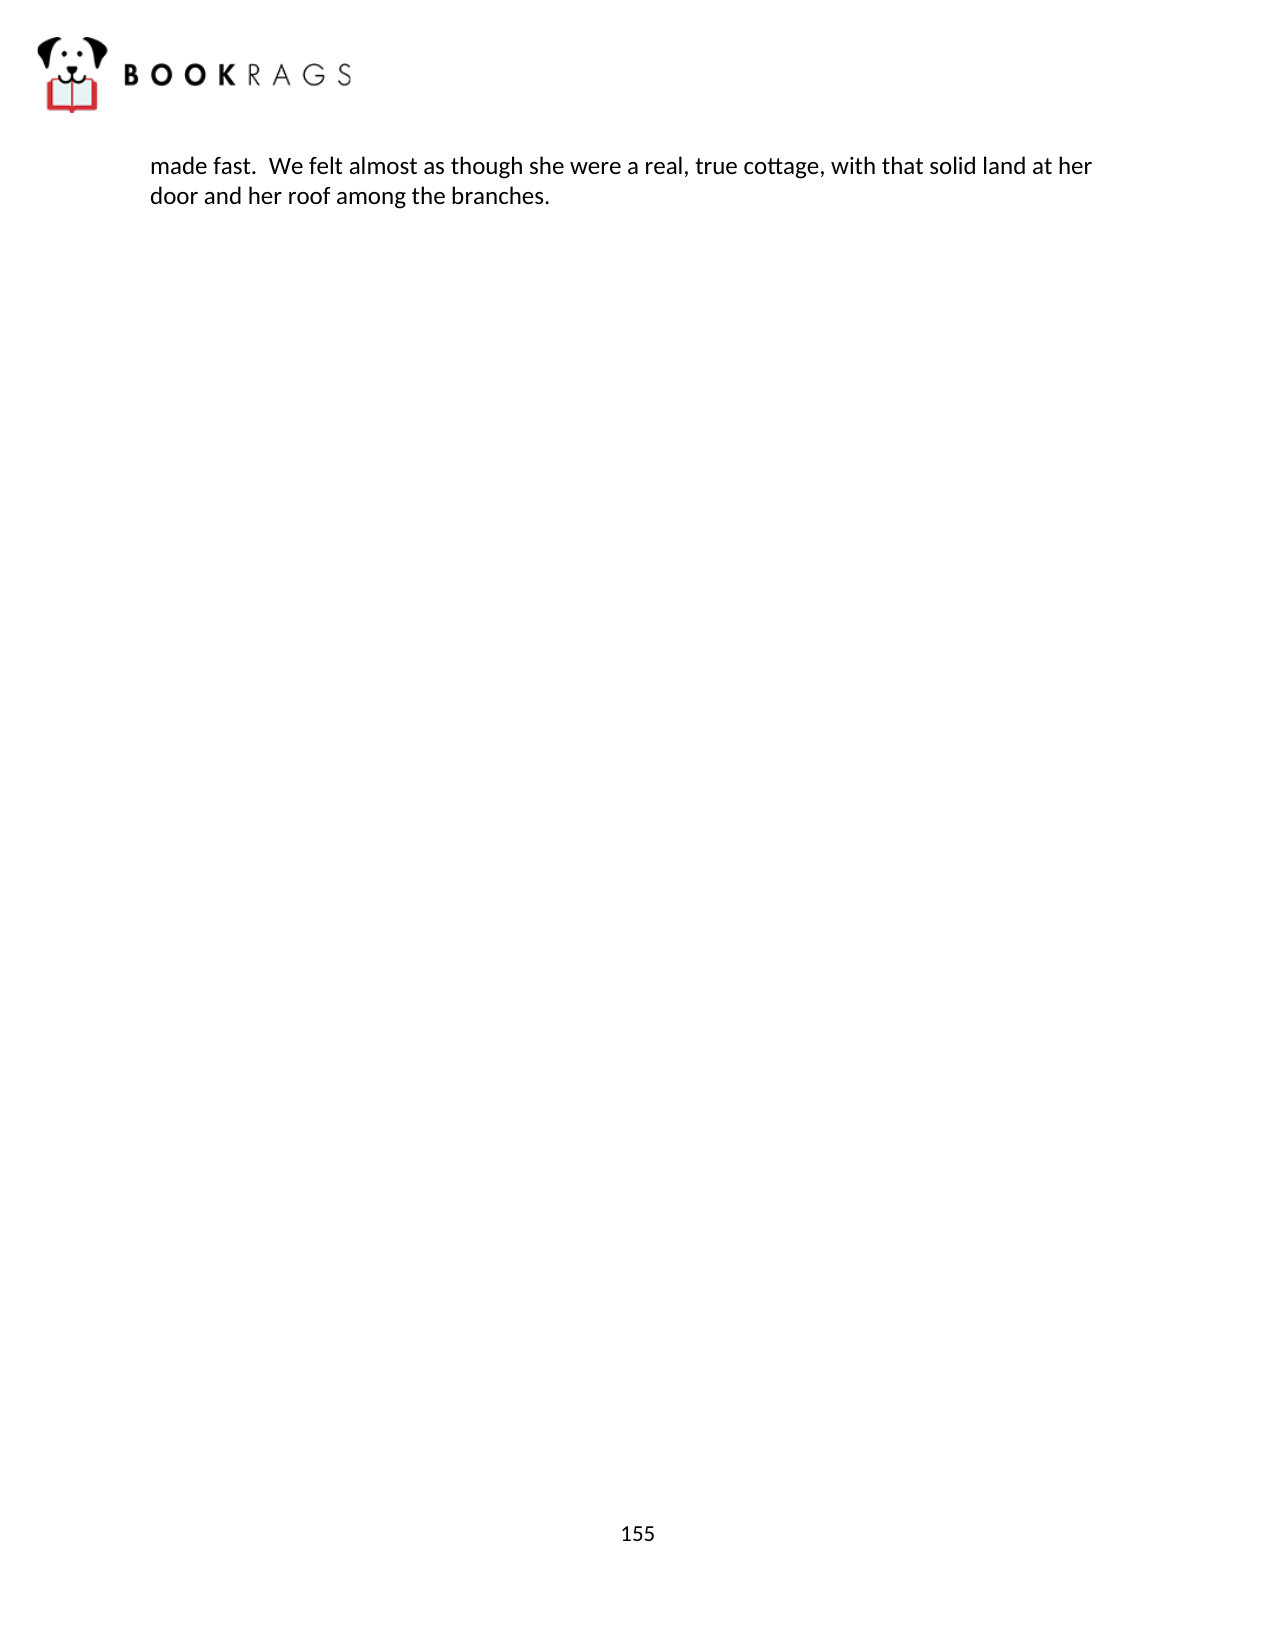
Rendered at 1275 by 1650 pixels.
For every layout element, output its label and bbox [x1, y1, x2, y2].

picture [37, 37, 351, 113]
text [150, 150, 1125, 211]
